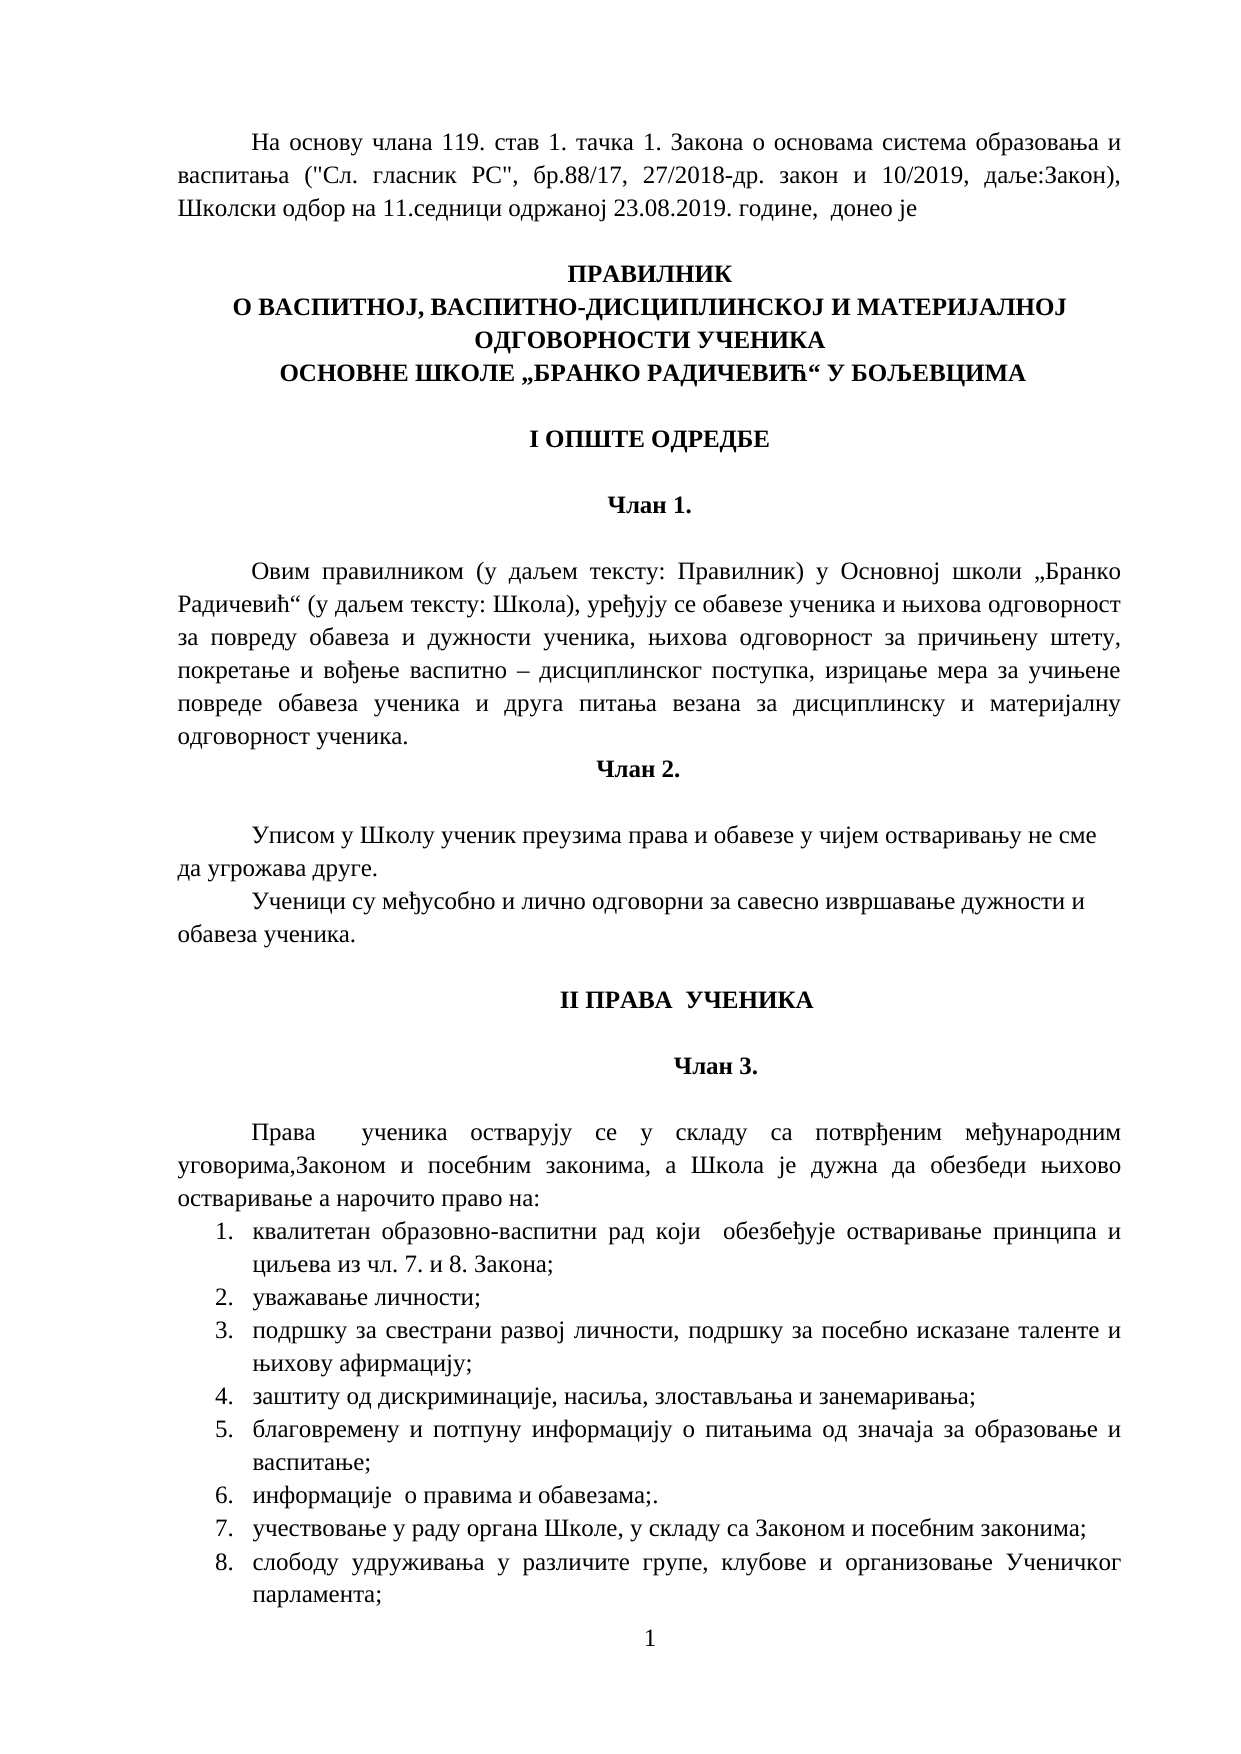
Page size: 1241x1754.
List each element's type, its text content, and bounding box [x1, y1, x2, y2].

list квалитетан образовно-васпитни рад који обезбеђује остваривање принципа и циљева из чл. 7. и 8. Закона; [215, 1216, 1122, 1278]
list уважавање личности; [215, 1282, 1122, 1311]
text Члан 3. [177, 1051, 1122, 1080]
list благовремену и потпуну информацију о питањима од значаја за образовање и васпитање; [215, 1414, 1122, 1476]
text I ОПШТЕ ОДРЕДБЕ [177, 424, 1122, 453]
text На основу члана 119. став 1. тачка 1. Закона о основама система образовања и васпитања ("Сл. гласник РС", бр.88/17, 27/2018-др. закон и 10/2019, даље:Закон), Школски одбор на 11.седници одржаној 23.08.2019. године, донео је [177, 127, 1122, 221]
list подршку за свестрани развој личности, подршку за посебно исказане таленте и њихову афирмацију; [215, 1315, 1122, 1377]
text II ПРАВА УЧЕНИКА [177, 985, 1122, 1014]
text Уписом у Школу ученик преузима права и обавезе у чијем остваривању не сме да угрожава друге. [177, 820, 1122, 882]
text Члан 1. [177, 490, 1122, 519]
text ПРАВИЛНИК [177, 259, 1122, 287]
text О ВАСПИТНОЈ, ВАСПИТНО-ДИСЦИПЛИНСКОЈ И МАТЕРИЈАЛНОЈ ОДГОВОРНОСТИ УЧЕНИКА [177, 292, 1122, 353]
list учествовање у раду органа Школе, у складу са Законом и посебним законима; [215, 1513, 1122, 1542]
text Члан 2. [177, 754, 1122, 783]
list информације о правима и обавезама;. [215, 1481, 1122, 1509]
list заштиту од дискриминације, насиља, злостављања и занемаривања; [215, 1381, 1122, 1410]
text ОСНОВНЕ ШКОЛЕ „БРАНКО РАДИЧЕВИЋ“ У БОЉЕВЦИМА [177, 358, 1122, 387]
text Ученици су међусобно и лично одговорни за савесно извршавање дужности и обавеза ученика. [177, 886, 1122, 948]
text Права ученика остварују се у складу са потврђеним међународним уговорима,Законом и посебним законима, а Школа је дужна да обезбеди њихово остваривање а нарочито право на: [177, 1117, 1122, 1212]
list слободу удруживања у различите групе, клубове и организовање Ученичког парламента; [215, 1547, 1122, 1608]
text Овим правилником (у даљем тексту: Правилник) у Основној школи „Бранко Радичевић“ (у даљем тексту: Школа), уређују се обавезе ученика и њихова одговорност за повреду обавеза и дужности ученика, њихова одговорност за причињену штету, покретање и вођење васпитно – дисциплинског поступка, изрицање мера за учињене повреде обавеза ученика и друга питања везана за дисциплинску и материјалну одговорност ученика. [177, 556, 1122, 750]
